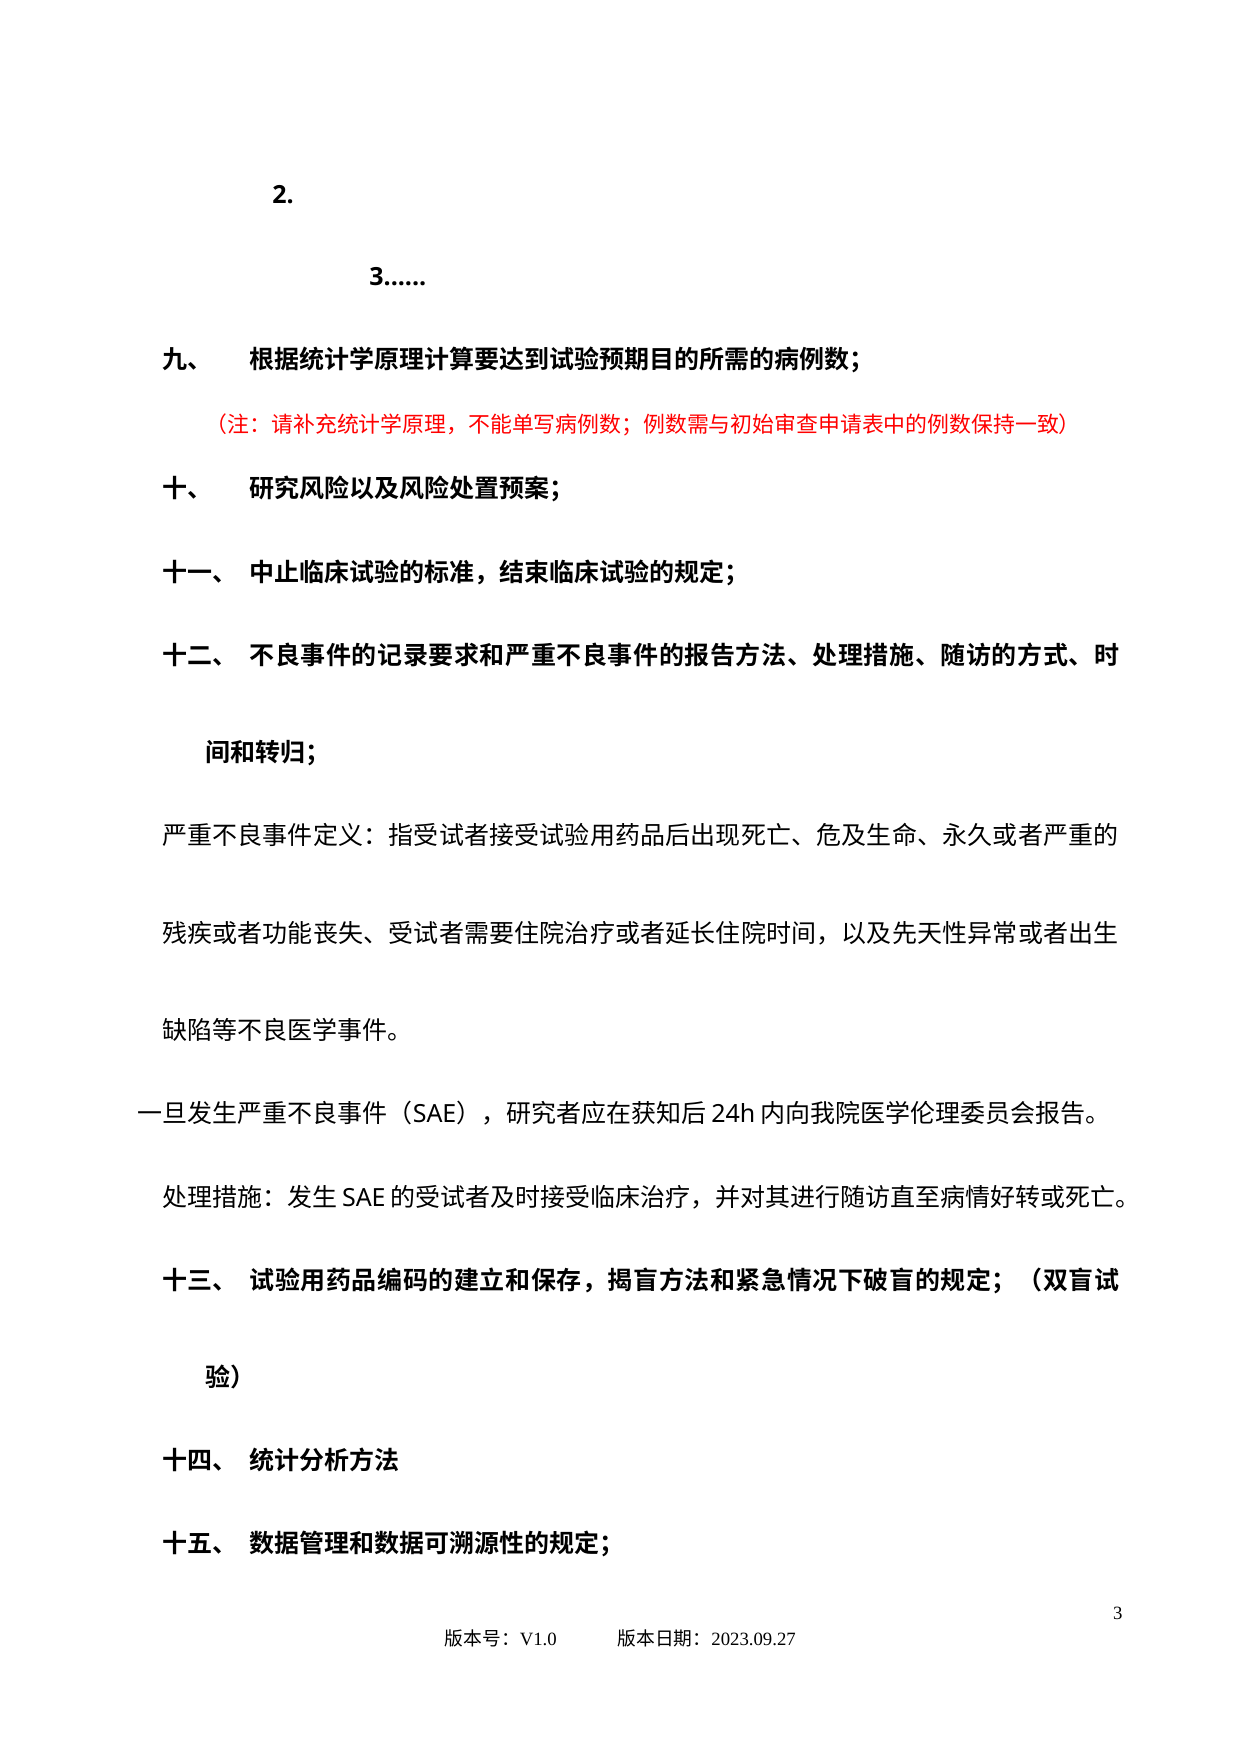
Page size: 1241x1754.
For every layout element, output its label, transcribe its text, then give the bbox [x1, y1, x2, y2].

list 不良事件的记录要求和严重不良事件的报告方法、处理措施、随访的方式、时间和转归； [162, 621, 1122, 783]
text 严重不良事件定义：指受试者接受试验用药品后出现死亡、危及生命、永久或者严重的残疾或者功能丧失、受试者需要住院治疗或者延长住院时间，以及先天性异常或者出生缺陷等不良医学事件。 [162, 801, 1122, 1061]
text 一旦发生严重不良事件（SAE），研究者应在获知后24h内向我院医学伦理委员会报告。 [118, 1079, 1122, 1144]
list 研究风险以及风险处置预案； [162, 454, 1122, 519]
list 根据统计学原理计算要达到试验预期目的所需的病例数； （注：请补充统计学原理，不能单写病例数；例数需与初始审查申请表中的例数保持一致） [162, 325, 1122, 439]
list 统计分析方法 [162, 1426, 1122, 1491]
list 试验用药品编码的建立和保存，揭盲方法和紧急情况下破盲的规定；（双盲试验） [162, 1246, 1122, 1408]
list 数据管理和数据可溯源性的规定； [162, 1509, 1122, 1574]
text 处理措施：发生SAE的受试者及时接受临床治疗，并对其进行随访直至病情好转或死亡。 [162, 1163, 1122, 1228]
list 3...... [118, 243, 1122, 308]
list 中止临床试验的标准，结束临床试验的规定； [162, 538, 1122, 603]
list 2. [162, 161, 1122, 226]
